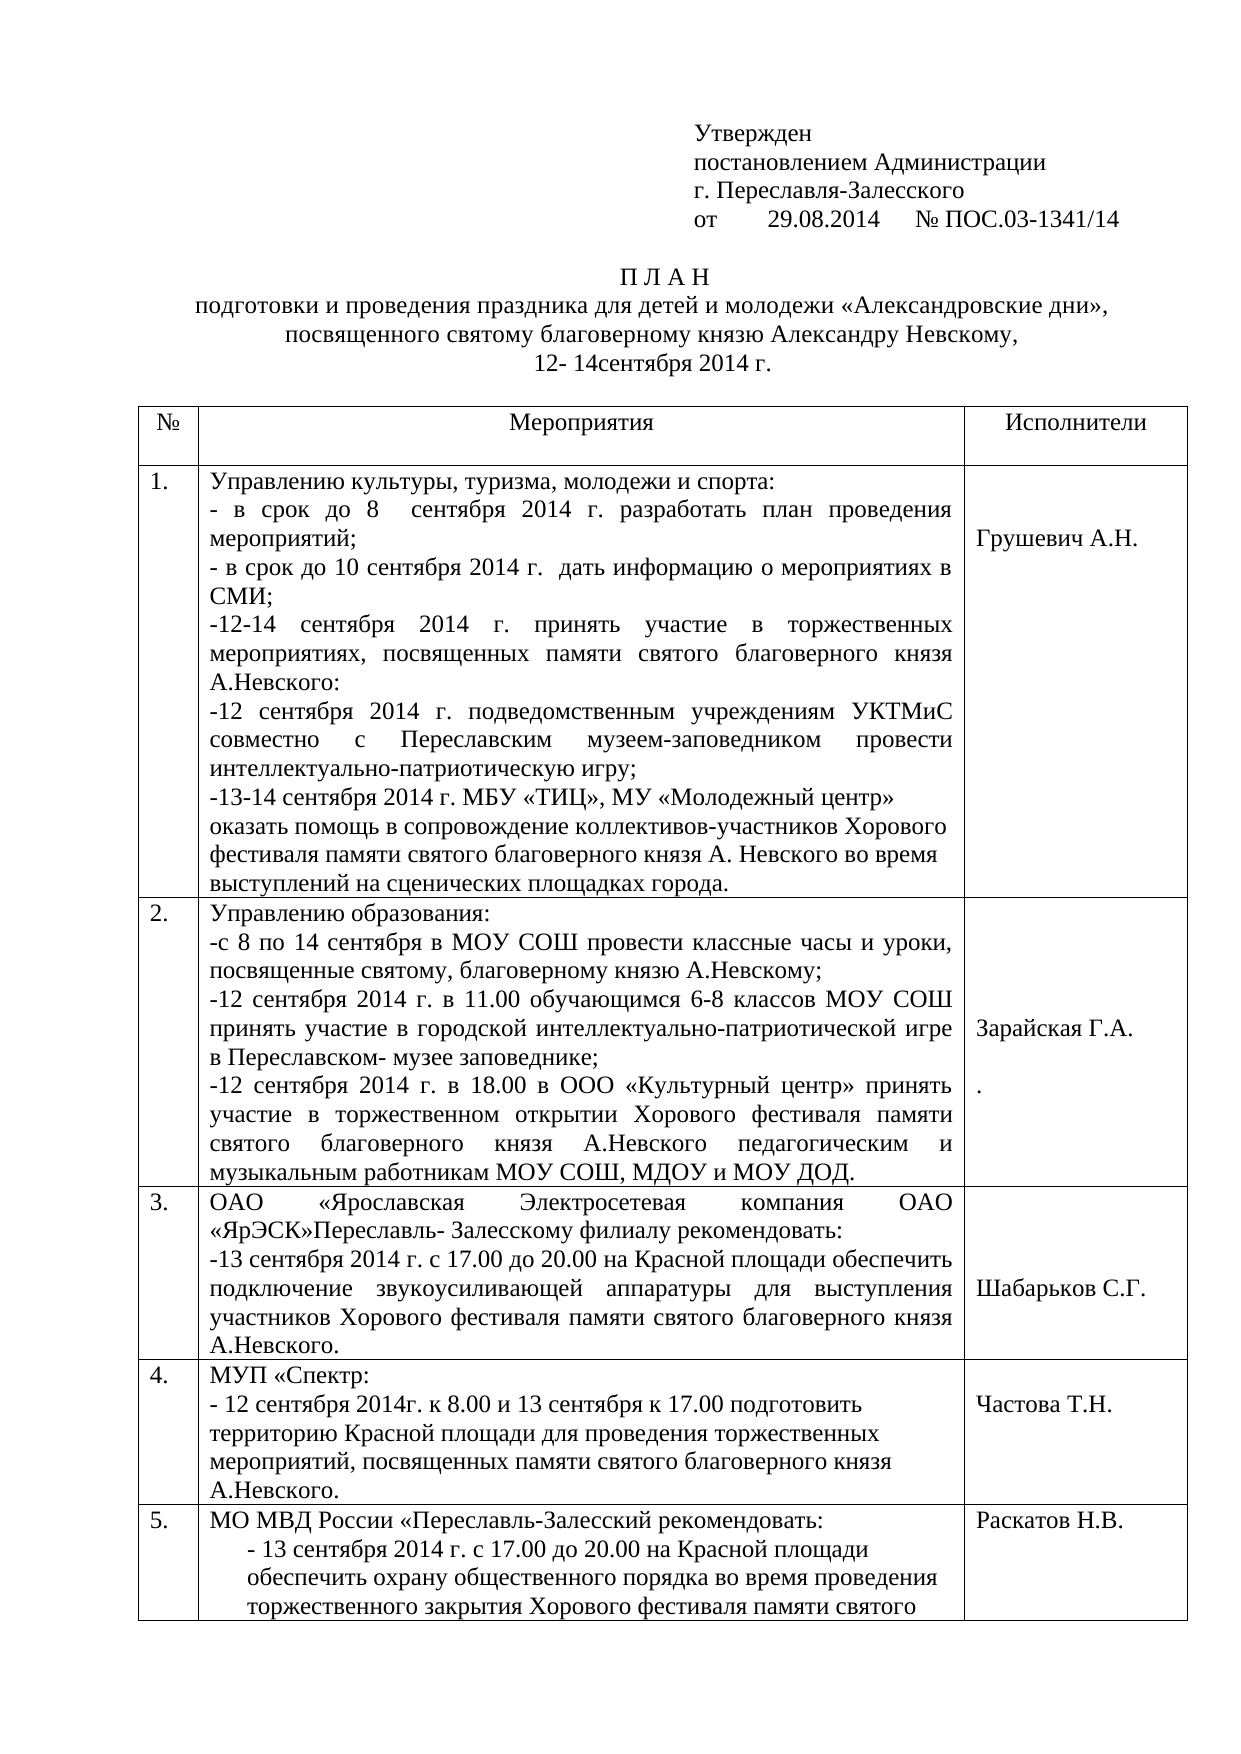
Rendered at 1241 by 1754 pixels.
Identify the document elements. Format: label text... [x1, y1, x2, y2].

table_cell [199, 1505, 964, 1620]
table_cell 1. [139, 466, 198, 897]
table_header Мероприятия [199, 407, 964, 465]
table_cell 2. [139, 898, 198, 1186]
table_cell Грушевич А.Н. [965, 466, 1187, 897]
text подготовки и проведения праздника для детей и молодежи «Александровские дни», [177, 291, 1122, 319]
table_header № [139, 407, 198, 465]
text посвященного святому благоверному князю Александру Невскому, [177, 319, 1122, 348]
table_cell Управлению образования: -с 8 по 14 сентября в МОУ СОШ провести классные часы и уроки, посвященные святому, благоверному князю А.Невскому; -12 сентября . в 11.00 обучающимся 6-8 классов МОУ СОШ принять участие в городской интеллектуально-патриотической игре в Переславском- музее заповеднике; -12 сентября . в 18.00 в ООО «Культурный центр» принять участие в торжественном открытии Хорового фестиваля памяти святого благоверного князя А.Невского педагогическим и музыкальным работникам МОУ СОШ, МДОУ и МОУ ДОД. [199, 898, 964, 1186]
table_cell 3. [139, 1187, 198, 1359]
table_header Исполнители [965, 407, 1187, 465]
table_cell 5. [139, 1505, 198, 1620]
table_cell МУП «Спектр: - 12 сентября 2014г. к 8.00 и 13 сентября к 17.00 подготовить территорию Красной площади для проведения торжественных мероприятий, посвященных памяти святого благоверного князя А.Невского. [199, 1360, 964, 1504]
text постановлением Администрации [177, 147, 1152, 176]
table_cell Управлению культуры, туризма, молодежи и спорта: - в срок до 8 сентября . разработать план проведения мероприятий; - в срок до 10 сентября . дать информацию о мероприятиях в СМИ; -12-14 сентября . принять участие в торжественных мероприятиях, посвященных памяти святого благоверного князя А.Невского: -12 сентября . подведомственным учреждениям УКТМиС совместно с Переславским музеем-заповедником провести интеллектуально-патриотическую игру; -13-14 сентября . МБУ «ТИЦ», МУ «Молодежный центр» оказать помощь в сопровождение коллективов-участников Хорового фестиваля памяти святого благоверного князя А. Невского во время выступлений на сценических площадках города. [199, 466, 964, 897]
text 12- 14сентября . [177, 348, 1122, 377]
table_cell 4. [139, 1360, 198, 1504]
text г. Переславля-Залесского [177, 176, 1152, 204]
table_cell Частова Т.Н. [965, 1360, 1187, 1504]
table_cell Зарайская Г.А. . [965, 898, 1187, 1186]
text П Л А Н [177, 262, 1152, 291]
table_cell ОАО «Ярославская Электросетевая компания ОАО «ЯрЭСК»Переславль- Залесскому филиалу рекомендовать: -13 сентября . с 17.00 до 20.00 на Красной площади обеспечить подключение звукоусиливающей аппаратуры для выступления участников Хорового фестиваля памяти святого благоверного князя А.Невского. [199, 1187, 964, 1359]
table_cell Шабарьков С.Г. [965, 1187, 1187, 1359]
text от 29.08.2014 № ПОС.03-1341/14 [177, 204, 1152, 233]
table_cell Раскатов Н.В. [965, 1505, 1187, 1620]
text Утвержден [177, 118, 1152, 147]
